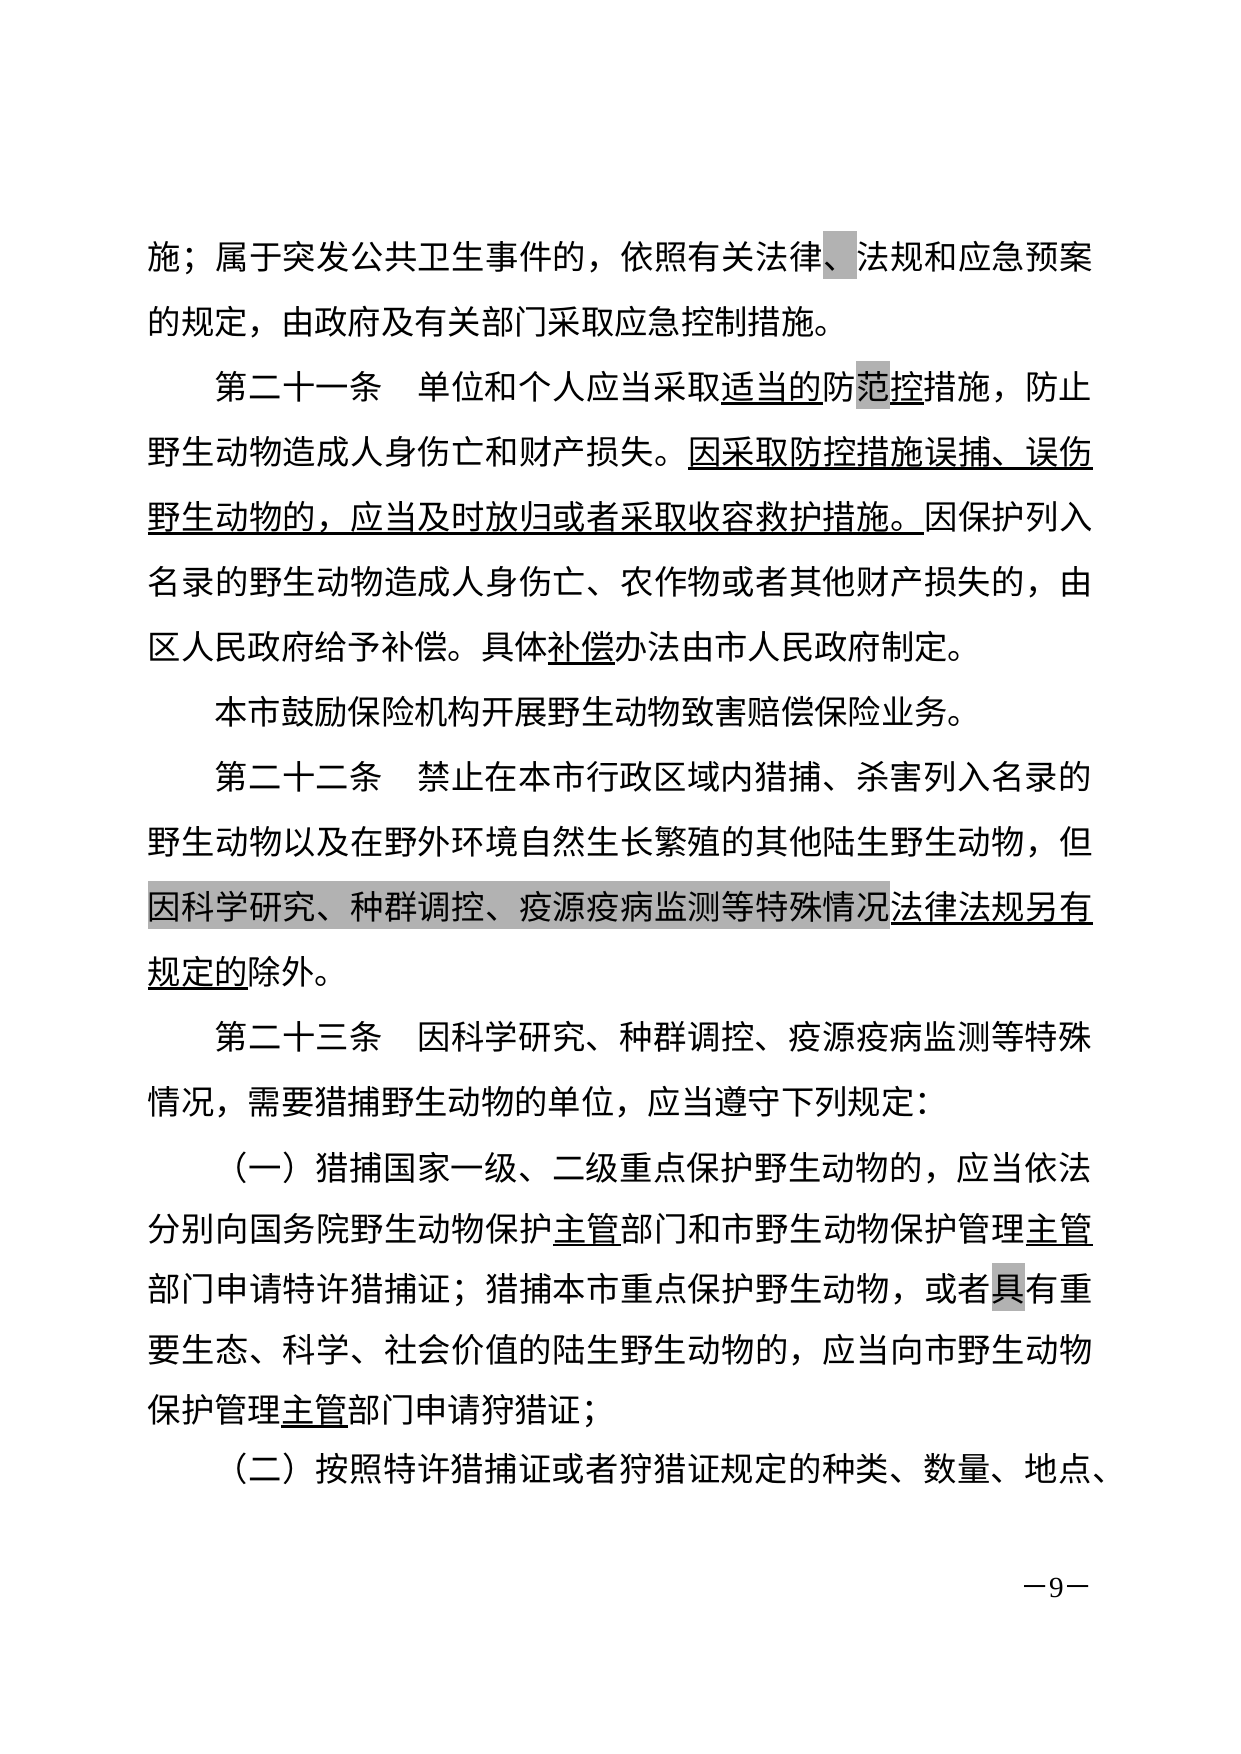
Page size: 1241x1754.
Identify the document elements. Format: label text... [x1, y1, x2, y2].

text 本市鼓励保险机构开展野生动物致害赔偿保险业务。 [148, 677, 1092, 742]
text 第二十一条 单位和个人应当采取适当的防范控措施，防止野生动物造成人身伤亡和财产损失。因采取防控措施误捕、误伤野生动物的，应当及时放归或者采取收容救护措施。因保护列入名录的野生动物造成人身伤亡、农作物或者其他财产损失的，由区人民政府给予补偿。具体补偿办法由市人民政府制定。 [148, 352, 1092, 677]
text 第二十二条 禁止在本市行政区域内猎捕、杀害列入名录的野生动物以及在野外环境自然生长繁殖的其他陆生野生动物，但因科学研究、种群调控、疫源疫病监测等特殊情况法律法规另有规定的除外。 [148, 742, 1092, 922]
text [148, 1434, 1092, 1499]
text （一）猎捕国家一级、二级重点保护野生动物的，应当依法分别向国务院野生动物保护主管部门和市野生动物保护管理主管部门申请特许猎捕证；猎捕本市重点保护野生动物，或者具有重要生态、科学、社会价值的陆生野生动物的，应当向市野生动物保护管理主管部门申请狩猎证； [148, 1132, 1092, 1434]
text 第二十三条 因科学研究、种群调控、疫源疫病监测等特殊情况，需要猎捕野生动物的单位，应当遵守下列规定： [148, 1002, 1092, 1132]
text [148, 222, 1092, 352]
text 第二十二条 禁止在本市行政区域内猎捕、杀害列入名录的野生动物以及在野外环境自然生长繁殖的其他陆生野生动物，但因科学研究、种群调控、疫源疫病监测等特殊情况法律法规另有规定的除外。 [148, 923, 1092, 1002]
